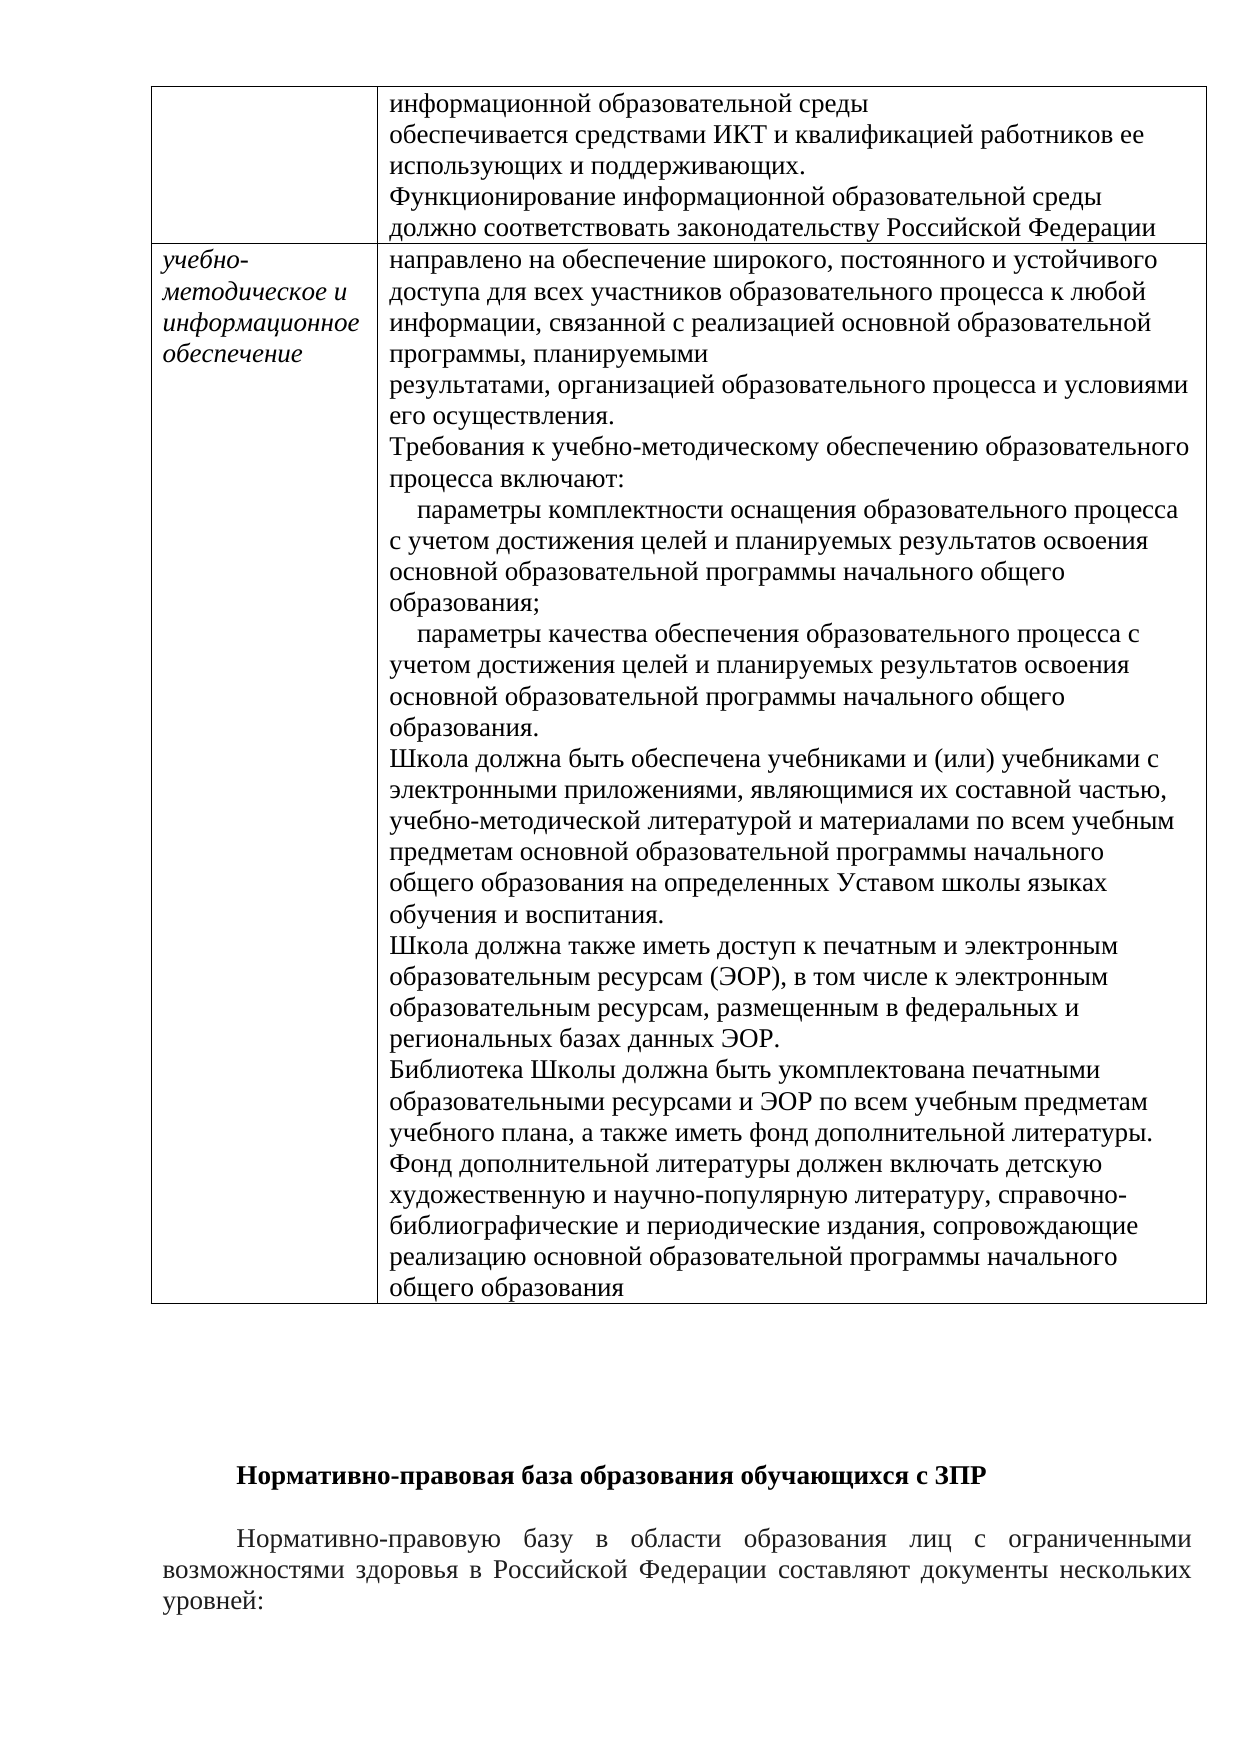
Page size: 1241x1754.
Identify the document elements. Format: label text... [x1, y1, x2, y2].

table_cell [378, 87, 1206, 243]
text Нормативно-правовую базу в области образования лиц с ограниченными возможностями здоровья в Российской Федерации составляют документы нескольких уровней: [162, 1522, 1193, 1615]
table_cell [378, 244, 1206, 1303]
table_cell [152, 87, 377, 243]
text Нормативно-правовая база образования обучающихся с ЗПР [162, 1459, 1193, 1491]
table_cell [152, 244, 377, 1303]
